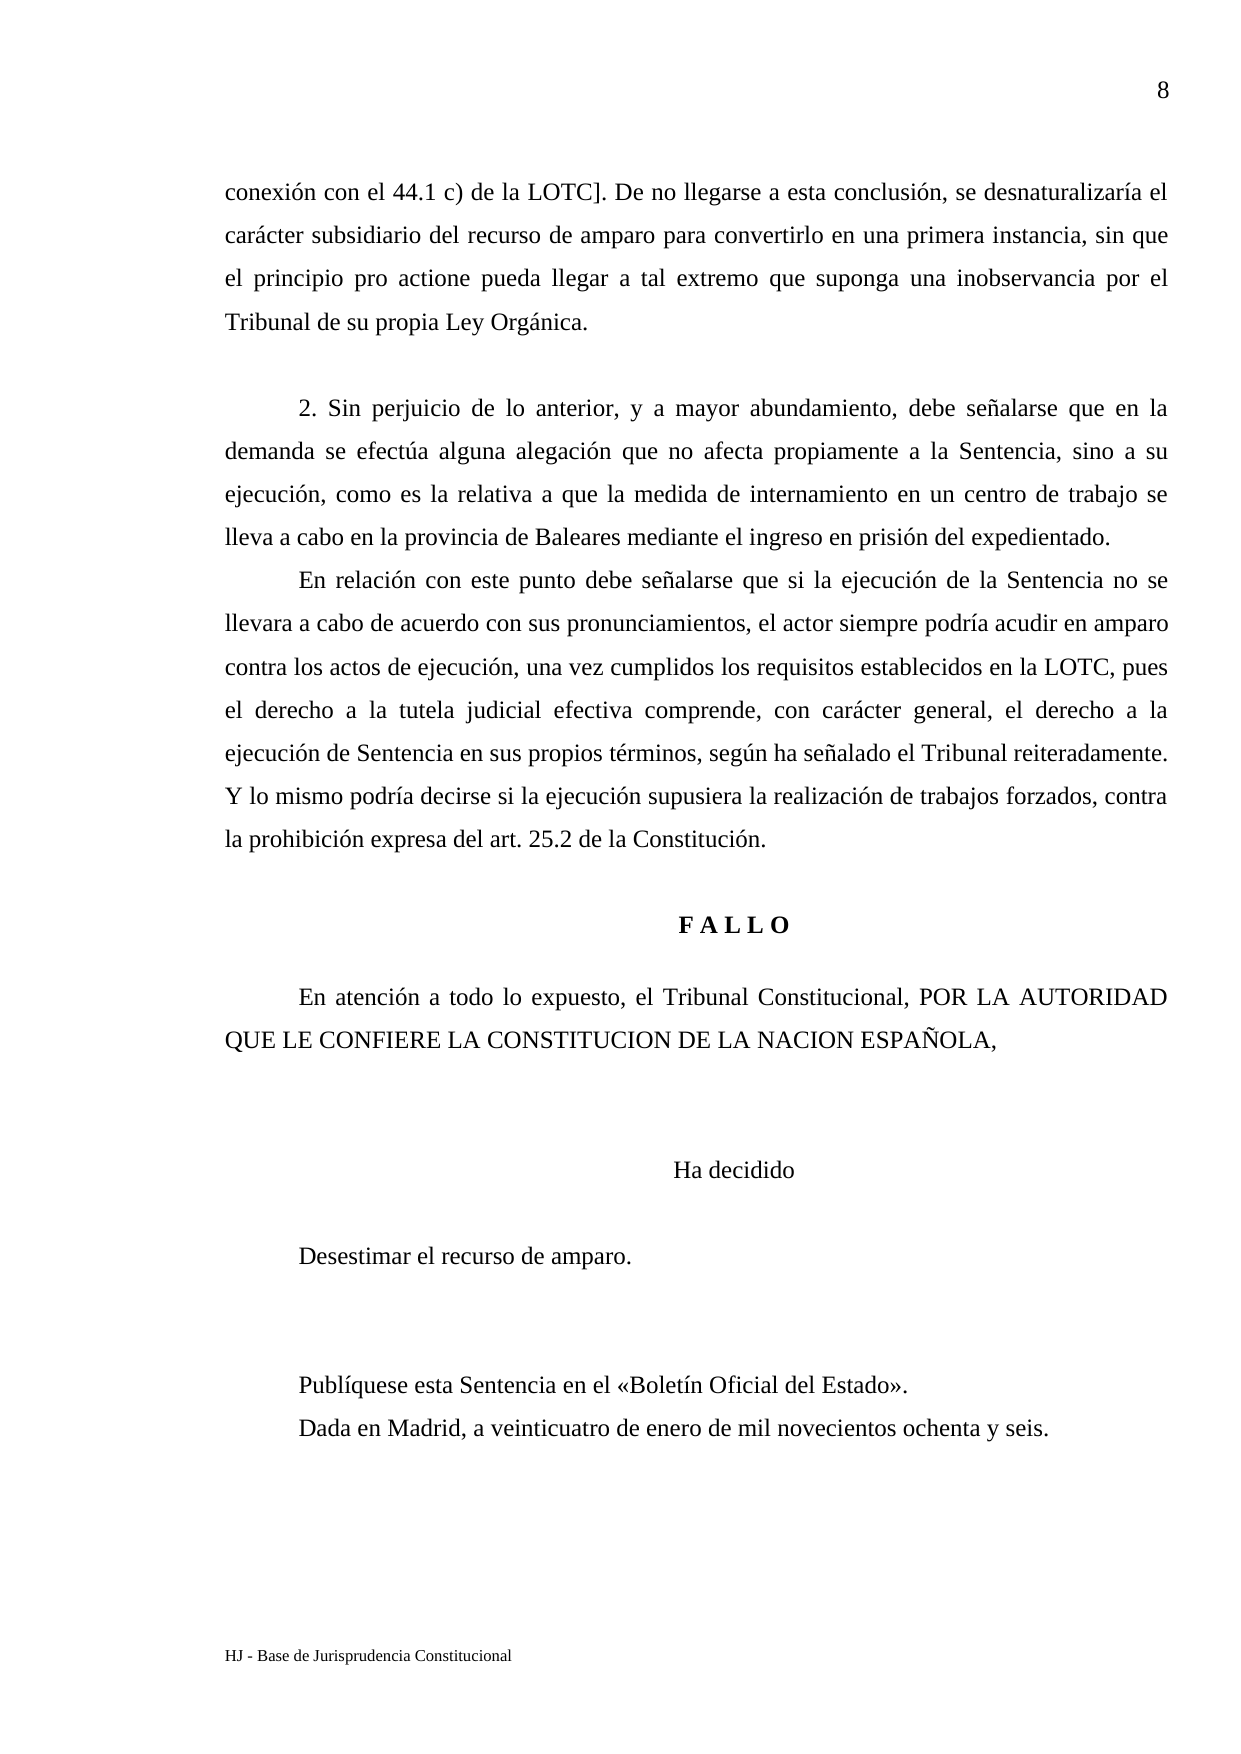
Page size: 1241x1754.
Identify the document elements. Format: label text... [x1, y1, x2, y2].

subtitle F A L L O [224, 910, 1169, 939]
text Publíquese esta Sentencia en el «Boletín Oficial del Estado». [224, 1370, 1169, 1399]
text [224, 177, 1169, 335]
text Desestimar el recurso de amparo. [224, 1241, 1169, 1270]
text En atención a todo lo expuesto, el Tribunal Constitucional, POR LA AUTORIDAD QUE LE CONFIERE LA CONSTITUCION DE LA NACION ESPAÑOLA, [224, 982, 1169, 1054]
text Dada en Madrid, a veinticuatro de enero de mil novecientos ochenta y seis. [224, 1413, 1169, 1442]
text En relación con este punto debe señalarse que si la ejecución de la Sentencia no se llevara a cabo de acuerdo con sus pronunciamientos, el actor siempre podría acudir en amparo contra los actos de ejecución, una vez cumplidos los requisitos establecidos en la LOTC, pues el derecho a la tutela judicial efectiva comprende, con carácter general, el derecho a la ejecución de Sentencia en sus propios términos, según ha señalado el Tribunal reiteradamente. Y lo mismo podría decirse si la ejecución supusiera la realización de trabajos forzados, contra la prohibición expresa del art. 25.2 de la Constitución. [224, 565, 1169, 853]
text Ha decidido [224, 1155, 1169, 1183]
text 2. Sin perjuicio de lo anterior, y a mayor abundamiento, debe señalarse que en la demanda se efectúa alguna alegación que no afecta propiamente a la Sentencia, sino a su ejecución, como es la relativa a que la medida de internamiento en un centro de trabajo se lleva a cabo en la provincia de Baleares mediante el ingreso en prisión del expedientado. [224, 393, 1169, 551]
